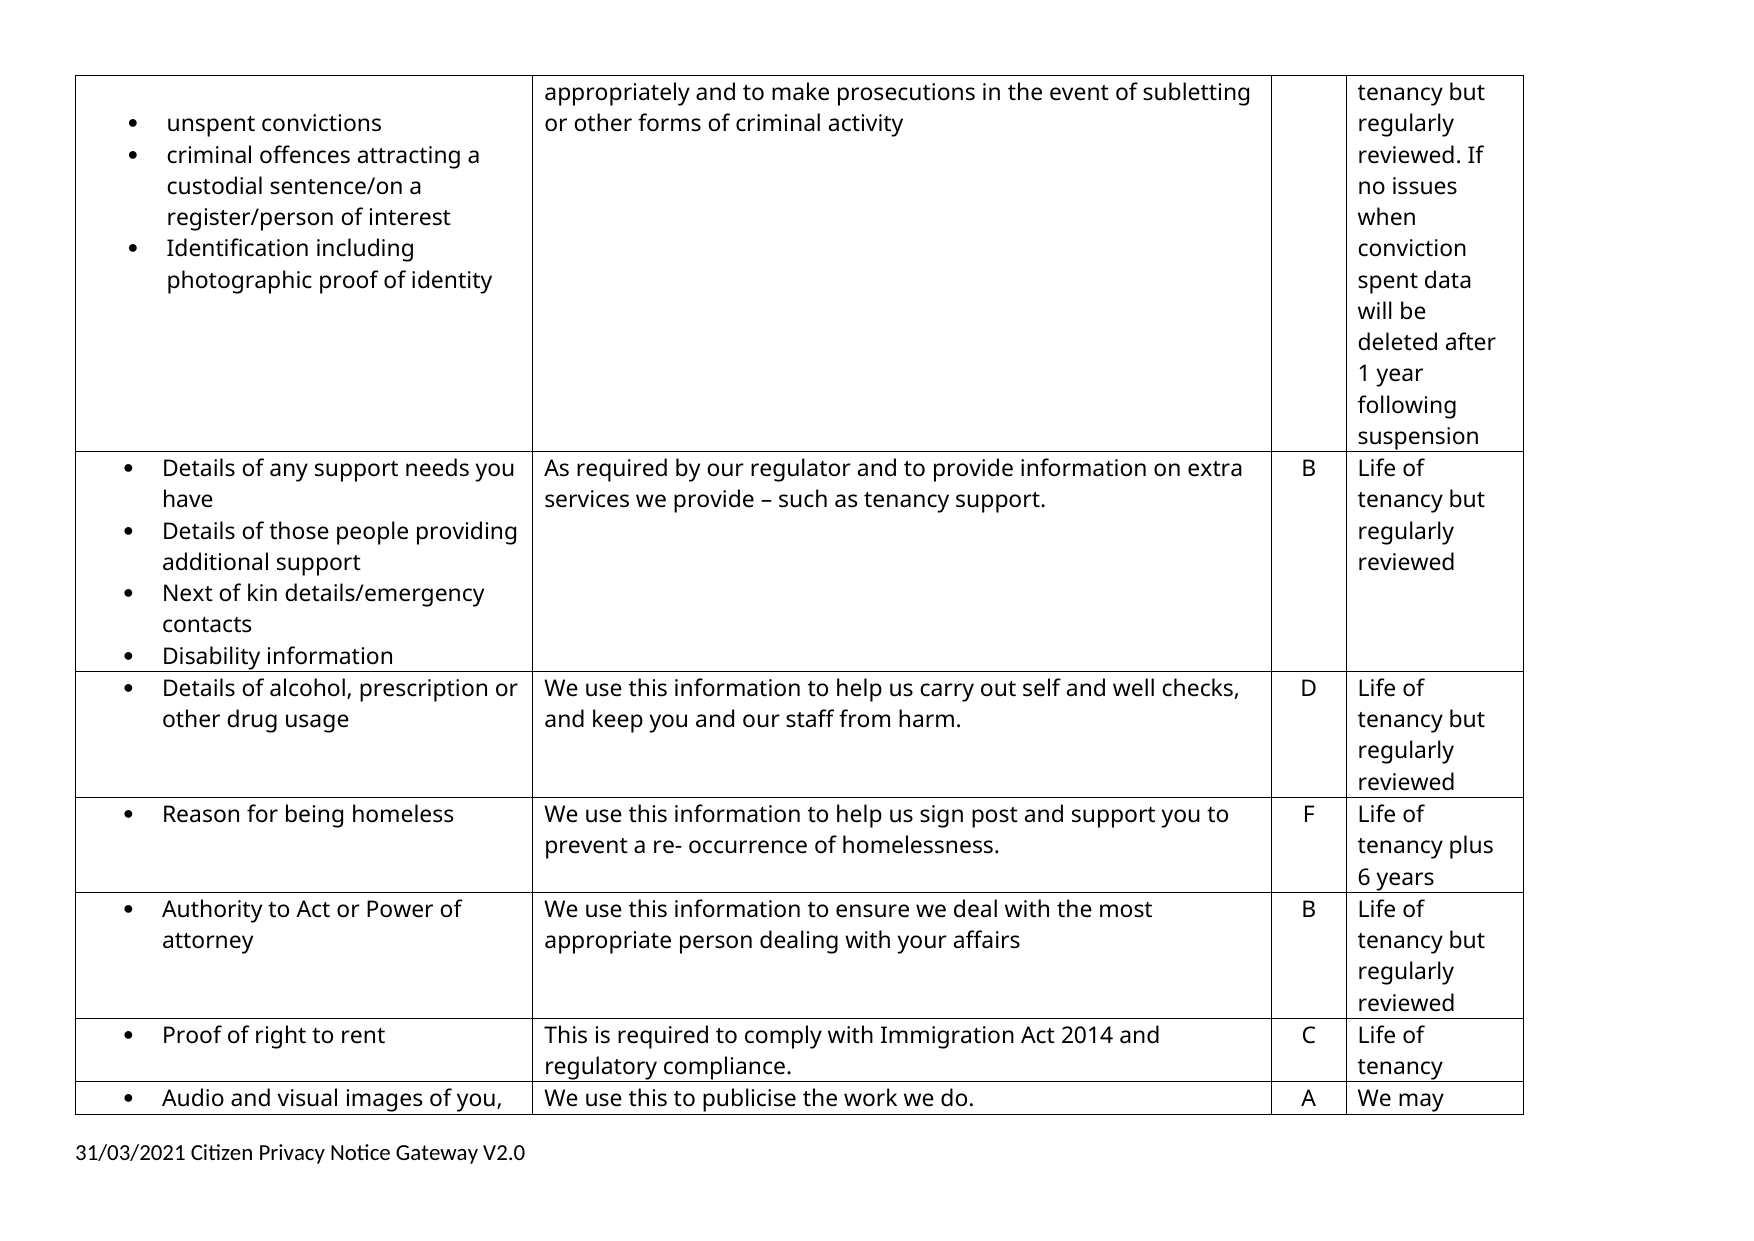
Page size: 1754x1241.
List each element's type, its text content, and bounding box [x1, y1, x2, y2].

table_cell We use this information to help us sign post and support you to prevent a re- occurrence of homelessness. [533, 798, 1271, 892]
table_cell We use this information to ensure we deal with the most appropriate person dealing with your affairs [533, 893, 1271, 1018]
table_cell Life of tenancy but regularly reviewed [1347, 672, 1523, 797]
table_cell Reason for being homeless [76, 798, 532, 892]
table_cell Proof of right to rent [76, 1019, 532, 1081]
table_cell Details of any support needs you have Details of those people providing additional support Next of kin details/emergency contacts Disability information [76, 452, 532, 671]
table_cell As required by our regulator and to provide information on extra services we provide – such as tenancy support. [533, 452, 1271, 671]
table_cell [76, 76, 532, 451]
table_cell We use this information to help us carry out self and well checks, and keep you and our staff from harm. [533, 672, 1271, 797]
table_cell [533, 76, 1271, 451]
table_cell Authority to Act or Power of attorney [76, 893, 532, 1018]
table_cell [533, 1082, 1271, 1113]
table_cell B [1272, 893, 1346, 1018]
table_cell A [1272, 1082, 1346, 1113]
table_cell F [1272, 798, 1346, 892]
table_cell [1347, 1082, 1523, 1113]
table_cell Life of tenancy plus 6 years [1347, 798, 1523, 892]
table_cell C [1272, 1019, 1346, 1081]
table_cell D [1272, 672, 1346, 797]
table_cell B [1272, 452, 1346, 671]
table_cell B [1272, 76, 1346, 451]
table_cell Life of tenancy but regularly reviewed [1347, 893, 1523, 1018]
table_cell Life of tenancy but regularly reviewed [1347, 452, 1523, 671]
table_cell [1347, 76, 1523, 451]
table_cell Details of alcohol, prescription or other drug usage [76, 672, 532, 797]
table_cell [76, 1082, 532, 1113]
table_cell This is required to comply with Immigration Act 2014 and regulatory compliance. [533, 1019, 1271, 1081]
table_cell Life of tenancy [1347, 1019, 1523, 1081]
